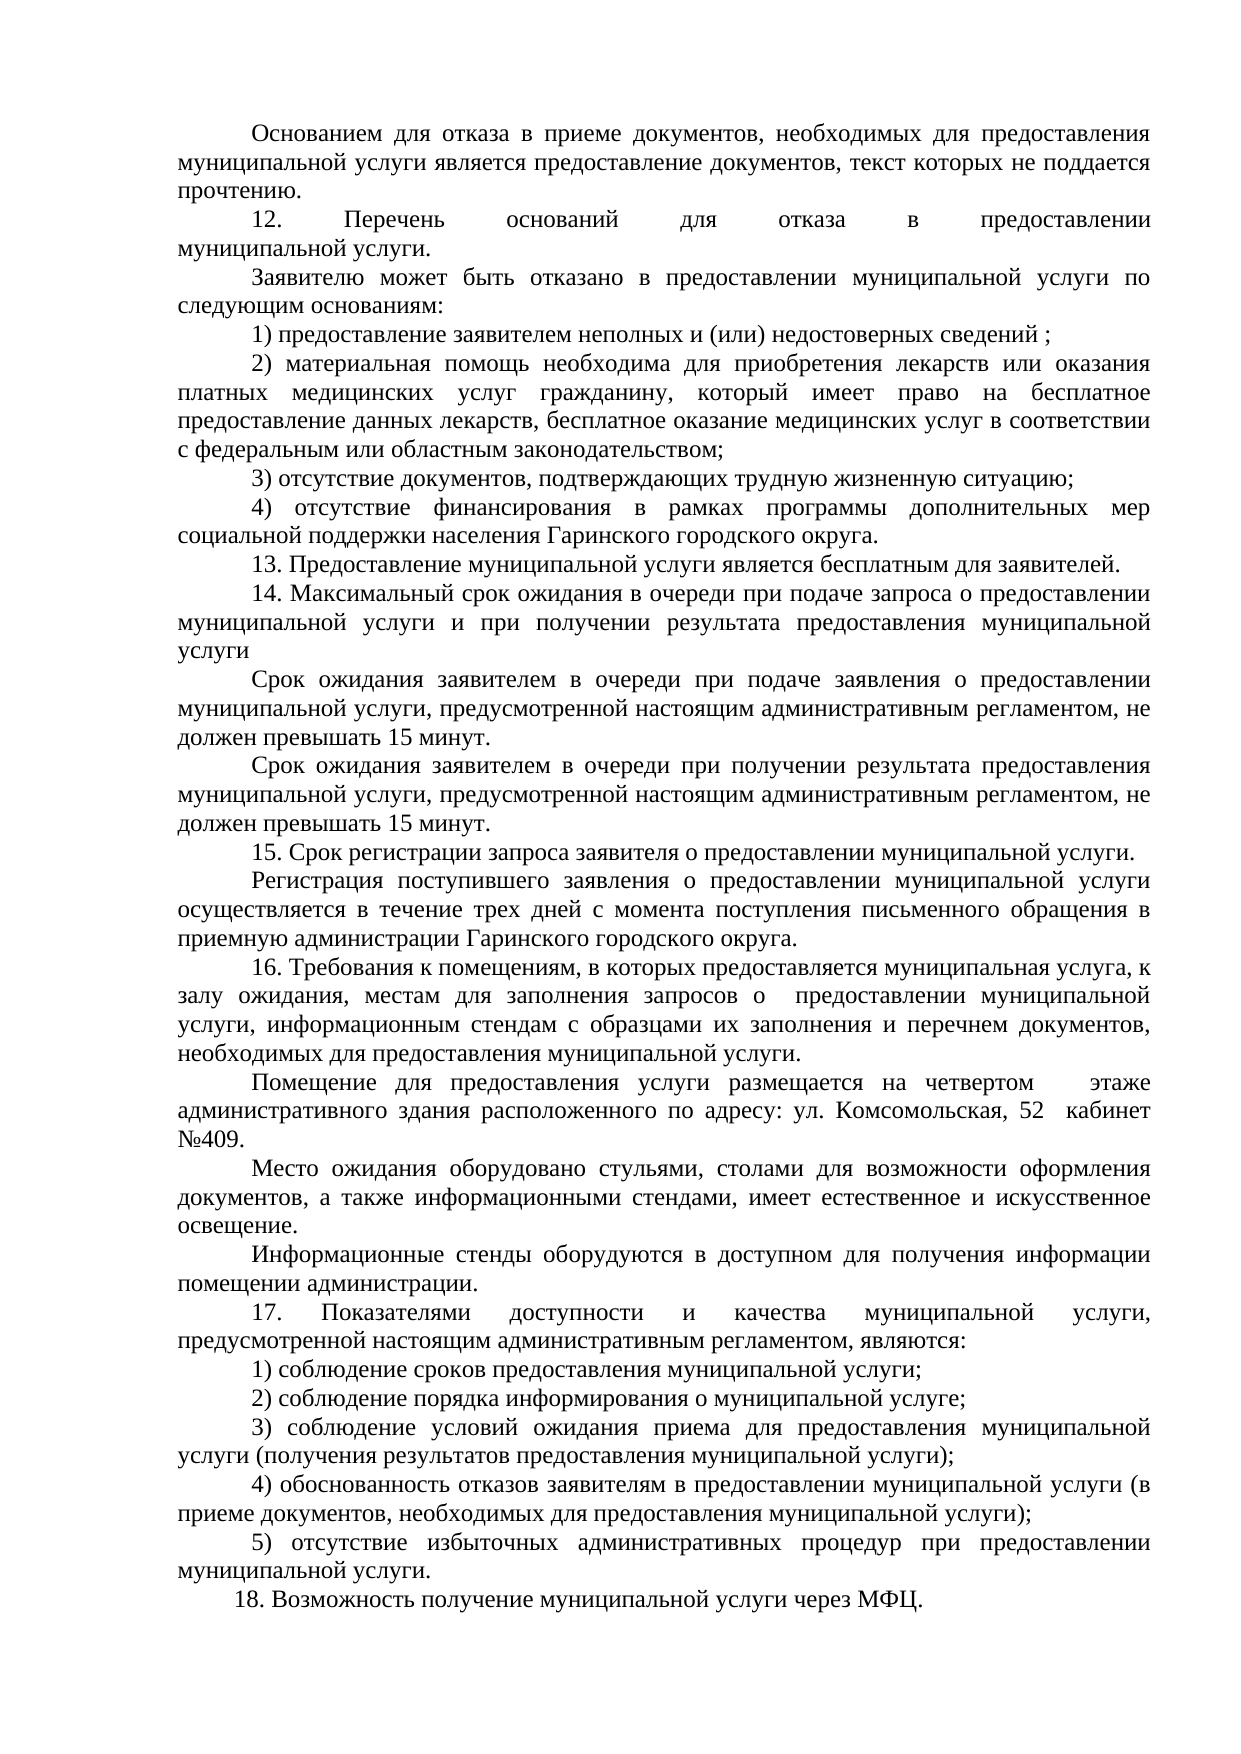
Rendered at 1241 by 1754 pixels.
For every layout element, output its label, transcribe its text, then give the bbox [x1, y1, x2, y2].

text 4) отсутствие финансирования в рамках программы дополнительных мер социальной поддержки населения Гаринского городского округа. [177, 492, 1152, 549]
text Регистрация поступившего заявления о предоставлении муниципальной услуги осуществляется в течение трех дней с момента поступления письменного обращения в приемную администрации Гаринского городского округа. [177, 866, 1152, 952]
text Помещение для предоставления услуги размещается на четвертом этаже административного здания расположенного по адресу: ул. Комсомольская, 52 кабинет №409. [177, 1067, 1152, 1153]
text 2) соблюдение порядка информирования о муниципальной услуге; [177, 1383, 1152, 1412]
text Основанием для отказа в приеме документов, необходимых для предоставления муниципальной услуги является предоставление документов, текст которых не поддается прочтению. [177, 118, 1152, 204]
text 4) обоснованность отказов заявителям в предоставлении муниципальной услуги (в приеме документов, необходимых для предоставления муниципальной услуги); [177, 1469, 1152, 1527]
text Информационные стенды оборудуются в доступном для получения информации помещении администрации. [177, 1239, 1152, 1297]
text Место ожидания оборудовано стульями, столами для возможности оформления документов, а также информационными стендами, имеет естественное и искусственное освещение. [177, 1153, 1152, 1239]
text 5) отсутствие избыточных административных процедур при предоставлении муниципальной услуги. [177, 1527, 1152, 1584]
text 15. Срок регистрации запроса заявителя о предоставлении муниципальной услуги. [177, 837, 1152, 866]
text 12. Перечень оснований для отказа в предоставлении муниципальной услуги. [177, 204, 1152, 262]
text 3) отсутствие документов, подтверждающих трудную жизненную ситуацию; [177, 463, 1152, 492]
text Срок ожидания заявителем в очереди при подаче заявления о предоставлении муниципальной услуги, предусмотренной настоящим административным регламентом, не должен превышать 15 минут. [177, 664, 1152, 751]
text 3) соблюдение условий ожидания приема для предоставления муниципальной услуги (получения результатов предоставления муниципальной услуги); [177, 1412, 1152, 1469]
text 1) предоставление заявителем неполных и (или) недостоверных сведений ; [177, 319, 1152, 348]
text Срок ожидания заявителем в очереди при получении результата предоставления муниципальной услуги, предусмотренной настоящим административным регламентом, не должен превышать 15 минут. [177, 751, 1152, 837]
text 13. Предоставление муниципальной услуги является бесплатным для заявителей. [177, 549, 1152, 578]
text 14. Максимальный срок ожидания в очереди при подаче запроса о предоставлении муниципальной услуги и при получении результата предоставления муниципальной услуги [177, 578, 1152, 664]
text 16. Требования к помещениям, в которых предоставляется муниципальная услуга, к залу ожидания, местам для заполнения запросов о предоставлении муниципальной услуги, информационным стендам с образцами их заполнения и перечнем документов, необходимых для предоставления муниципальной услуги. [177, 952, 1152, 1067]
text 1) соблюдение сроков предоставления муниципальной услуги; [177, 1354, 1152, 1383]
text 17. Показателями доступности и качества муниципальной услуги, предусмотренной настоящим административным регламентом, являются: [177, 1297, 1152, 1354]
text 18. Возможность получение муниципальной услуги через МФЦ. [177, 1584, 1152, 1613]
text 2) материальная помощь необходима для приобретения лекарств или оказания платных медицинских услуг гражданину, который имеет право на бесплатное предоставление данных лекарств, бесплатное оказание медицинских услуг в соответствии с федеральным или областным законодательством; [177, 348, 1152, 463]
text Заявителю может быть отказано в предоставлении муниципальной услуги по следующим основаниям: [177, 262, 1152, 319]
